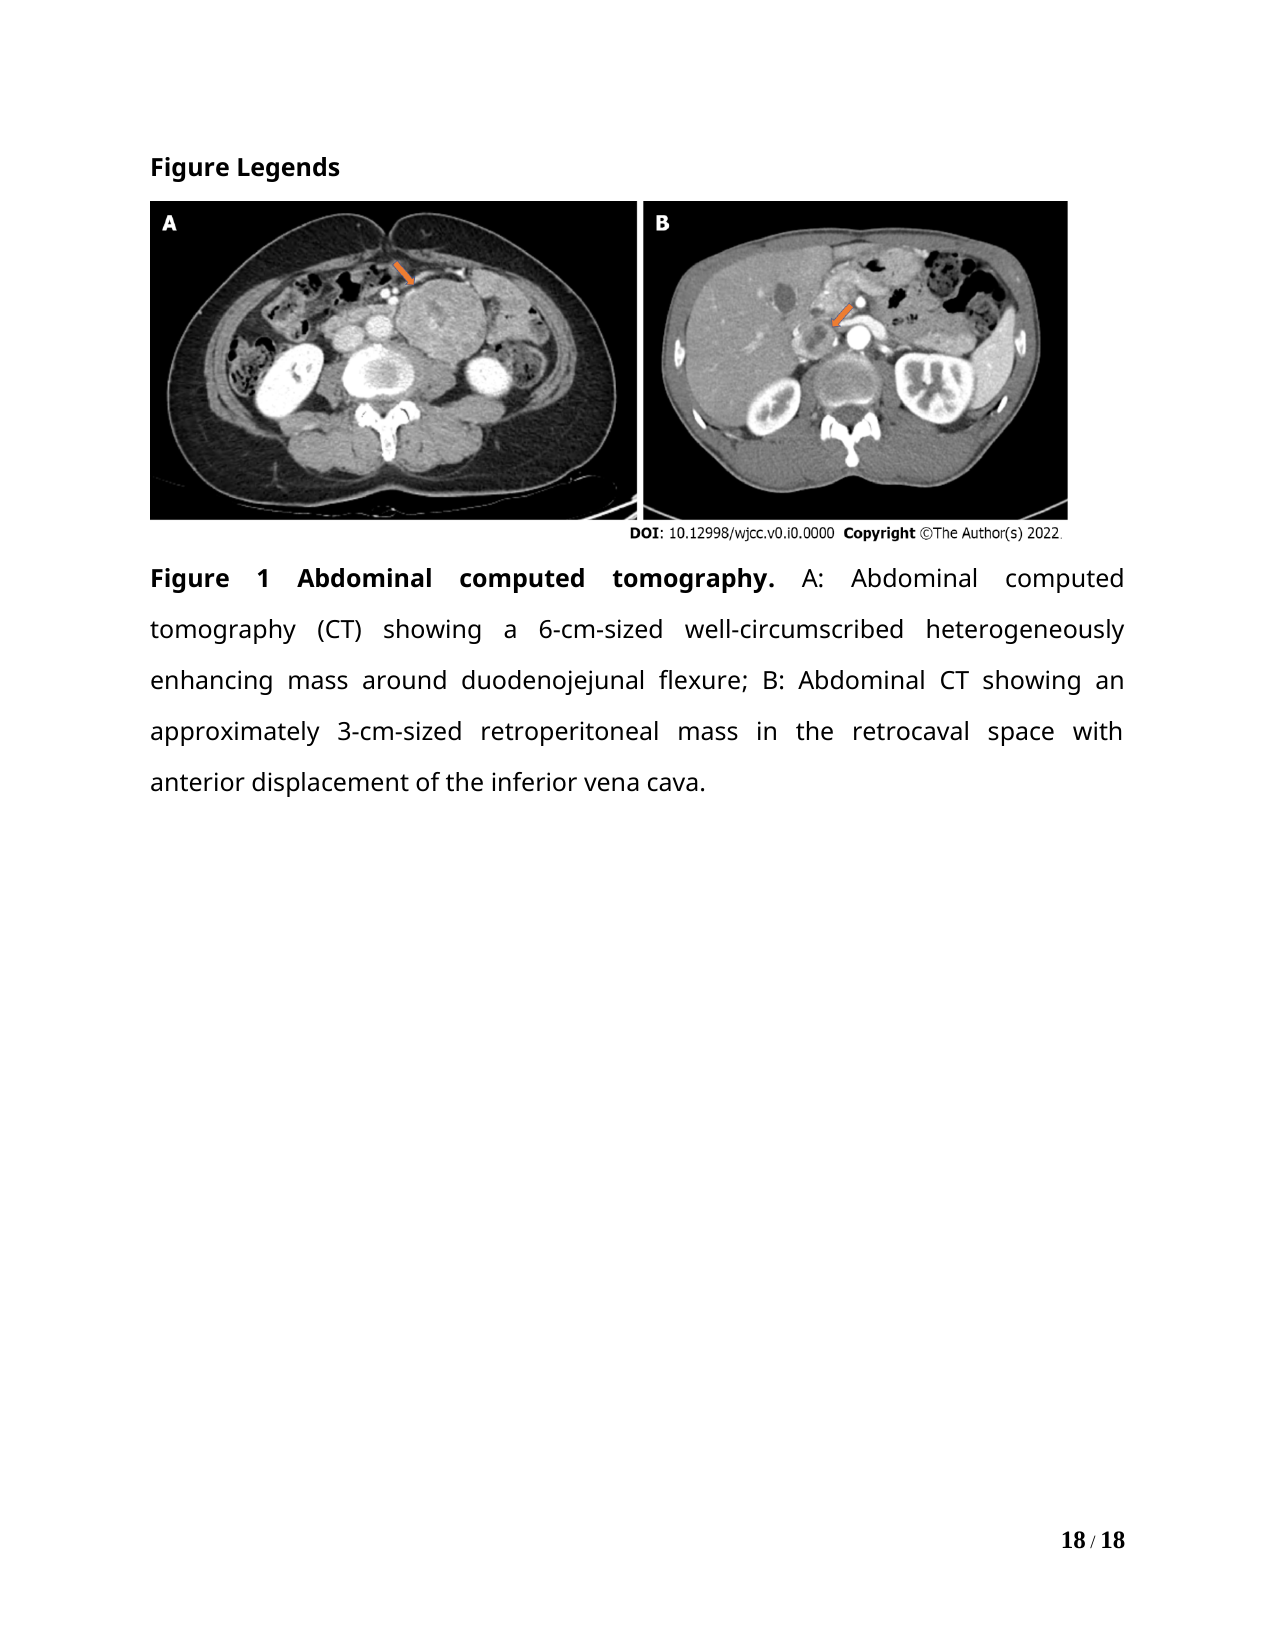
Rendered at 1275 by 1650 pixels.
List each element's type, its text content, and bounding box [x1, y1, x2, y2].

text Figure 1 Abdominal computed tomography. A: Abdominal computed tomography (CT) showing a 6-cm-sized well-circumscribed heterogeneously enhancing mass around duodenojejunal flexure; B: Abdominal CT showing an approximately 3-cm-sized retroperitoneal mass in the retrocaval space with anterior displacement of the inferior vena cava. [150, 561, 1125, 799]
picture [150, 201, 1068, 547]
text Figure Legends [150, 150, 1125, 184]
